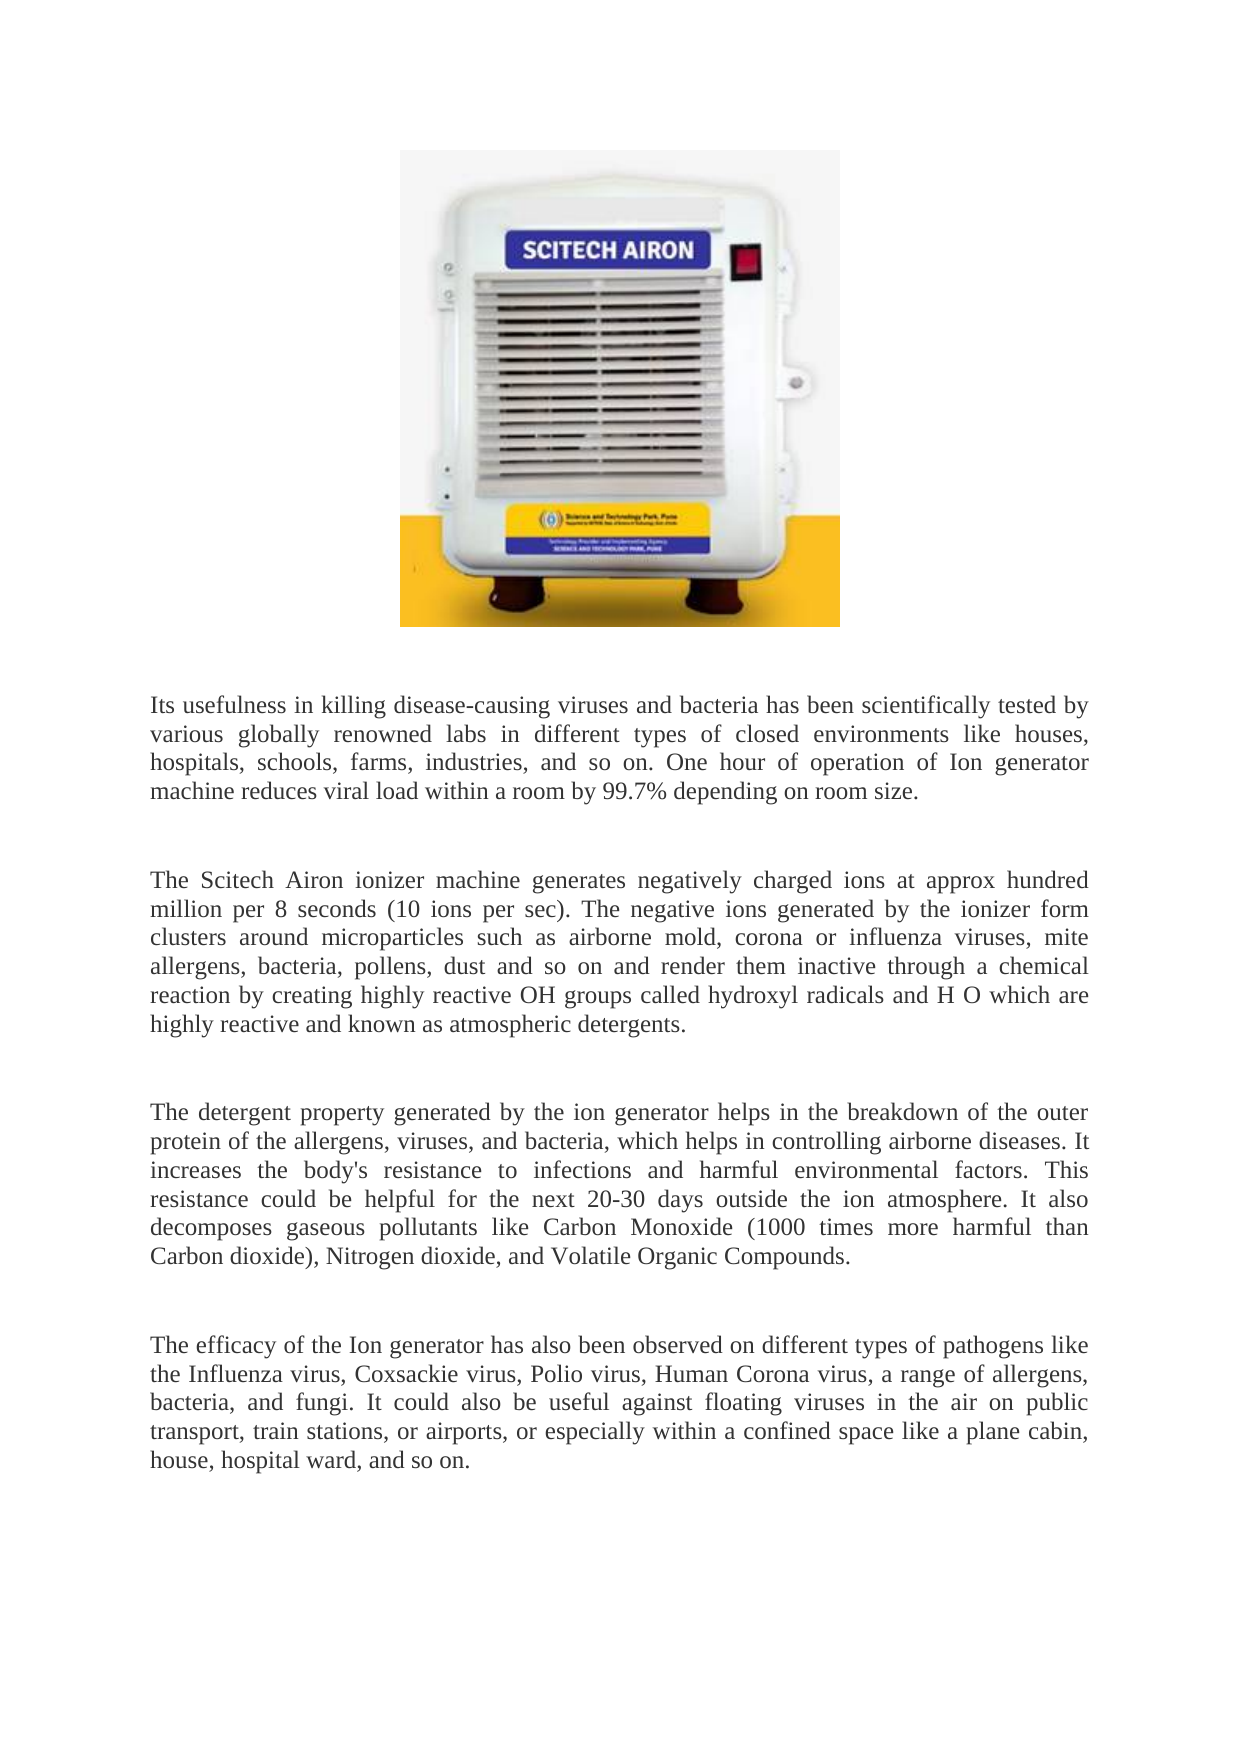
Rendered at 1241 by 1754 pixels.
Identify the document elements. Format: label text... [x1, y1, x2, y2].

text The Scitech Airon ionizer machine generates negatively charged ions at approx hundred million per 8 seconds (10 ions per sec). The negative ions generated by the ionizer form clusters around microparticles such as airborne mold, corona or influenza viruses, mite allergens, bacteria, pollens, dust and so on and render them inactive through a chemical reaction by creating highly reactive OH groups called hydroxyl radicals and H O which are highly reactive and known as atmospheric detergents. [150, 865, 1090, 1037]
text The efficacy of the Ion generator has also been observed on different types of pathogens like the Influenza virus, Coxsackie virus, Polio virus, Human Corona virus, a range of allergens, bacteria, and fungi. It could also be useful against floating viruses in the air on public transport, train stations, or airports, or especially within a confined space like a plane cabin, house, hospital ward, and so on. [150, 1330, 1090, 1474]
picture [400, 150, 840, 627]
text Its usefulness in killing disease-causing viruses and bacteria has been scientifically tested by various globally renowned labs in different types of closed environments like houses, hospitals, schools, farms, industries, and so on. One hour of operation of Ion generator machine reduces viral load within a room by 99.7% depending on room size. [150, 690, 1090, 805]
text The detergent property generated by the ion generator helps in the breakdown of the outer protein of the allergens, viruses, and bacteria, which helps in controlling airborne diseases. It increases the body's resistance to infections and harmful environmental factors. This resistance could be helpful for the next 20-30 days outside the ion atmosphere. It also decomposes gaseous pollutants like Carbon Monoxide (1000 times more harmful than Carbon dioxide), Nitrogen dioxide, and Volatile Organic Compounds. [150, 1097, 1090, 1270]
